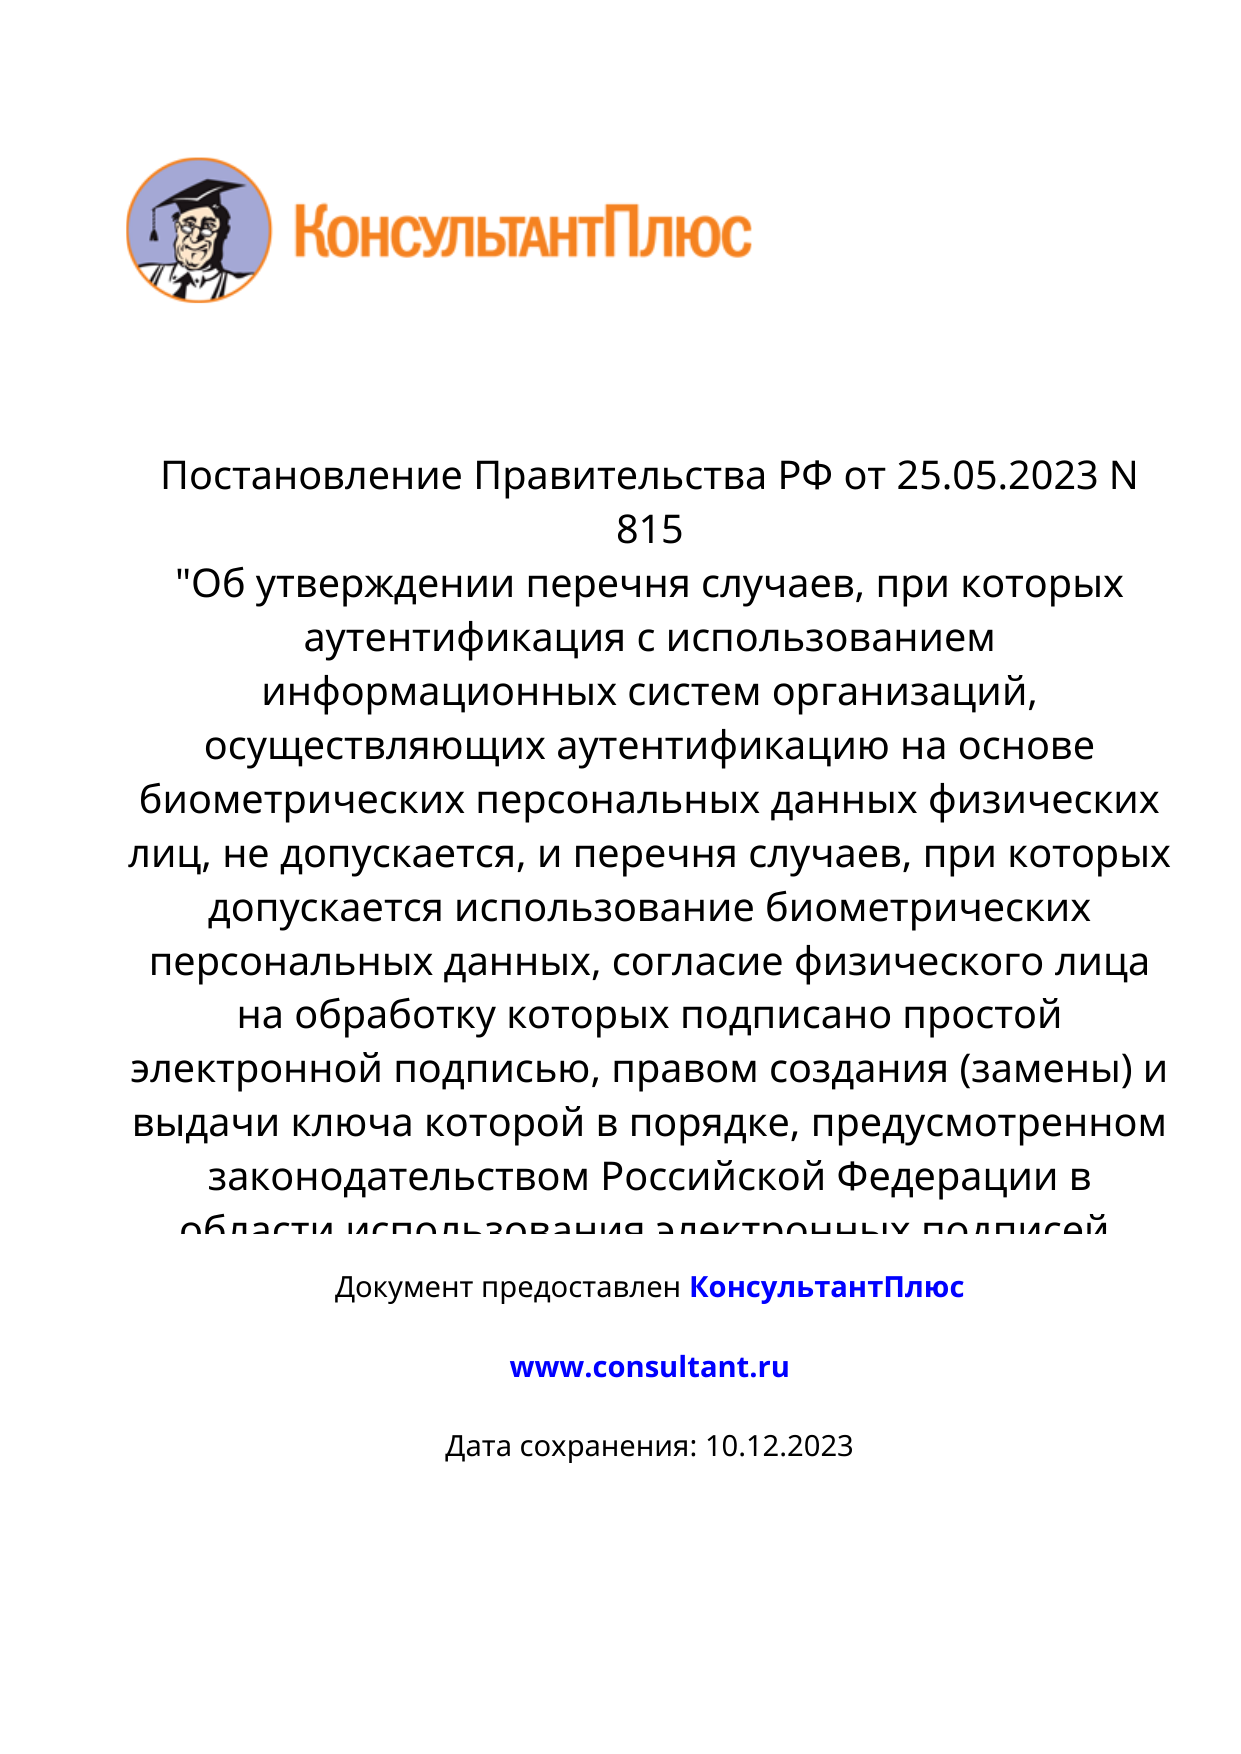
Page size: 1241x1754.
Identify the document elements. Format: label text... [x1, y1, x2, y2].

table_cell Документ предоставлен КонсультантПлюс www.consultant.ru Дата сохранения: 10.12.2023 [118, 1240, 1181, 1531]
table_cell Постановление Правительства РФ от 25.05.2023 N 815 "Об утверждении перечня случаев, при которых аутентификация с использованием информационных систем организаций, осуществляющих аутентификацию на основе биометрических персональных данных физических лиц, не допускается, и перечня случаев, при которых допускается использование биометрических персональных данных, согласие физического лица на обработку которых подписано простой электронной подписью, правом создания (замены) и выдачи ключа которой в порядке, предусмотренном законодательством Российской Федерации в области использования электронных подписей, обладает организация, осуществляющая аутентификацию на основе биометрических персональных данных физических лиц" [118, 441, 1181, 1240]
table_header [118, 150, 1181, 441]
picture [126, 156, 752, 305]
